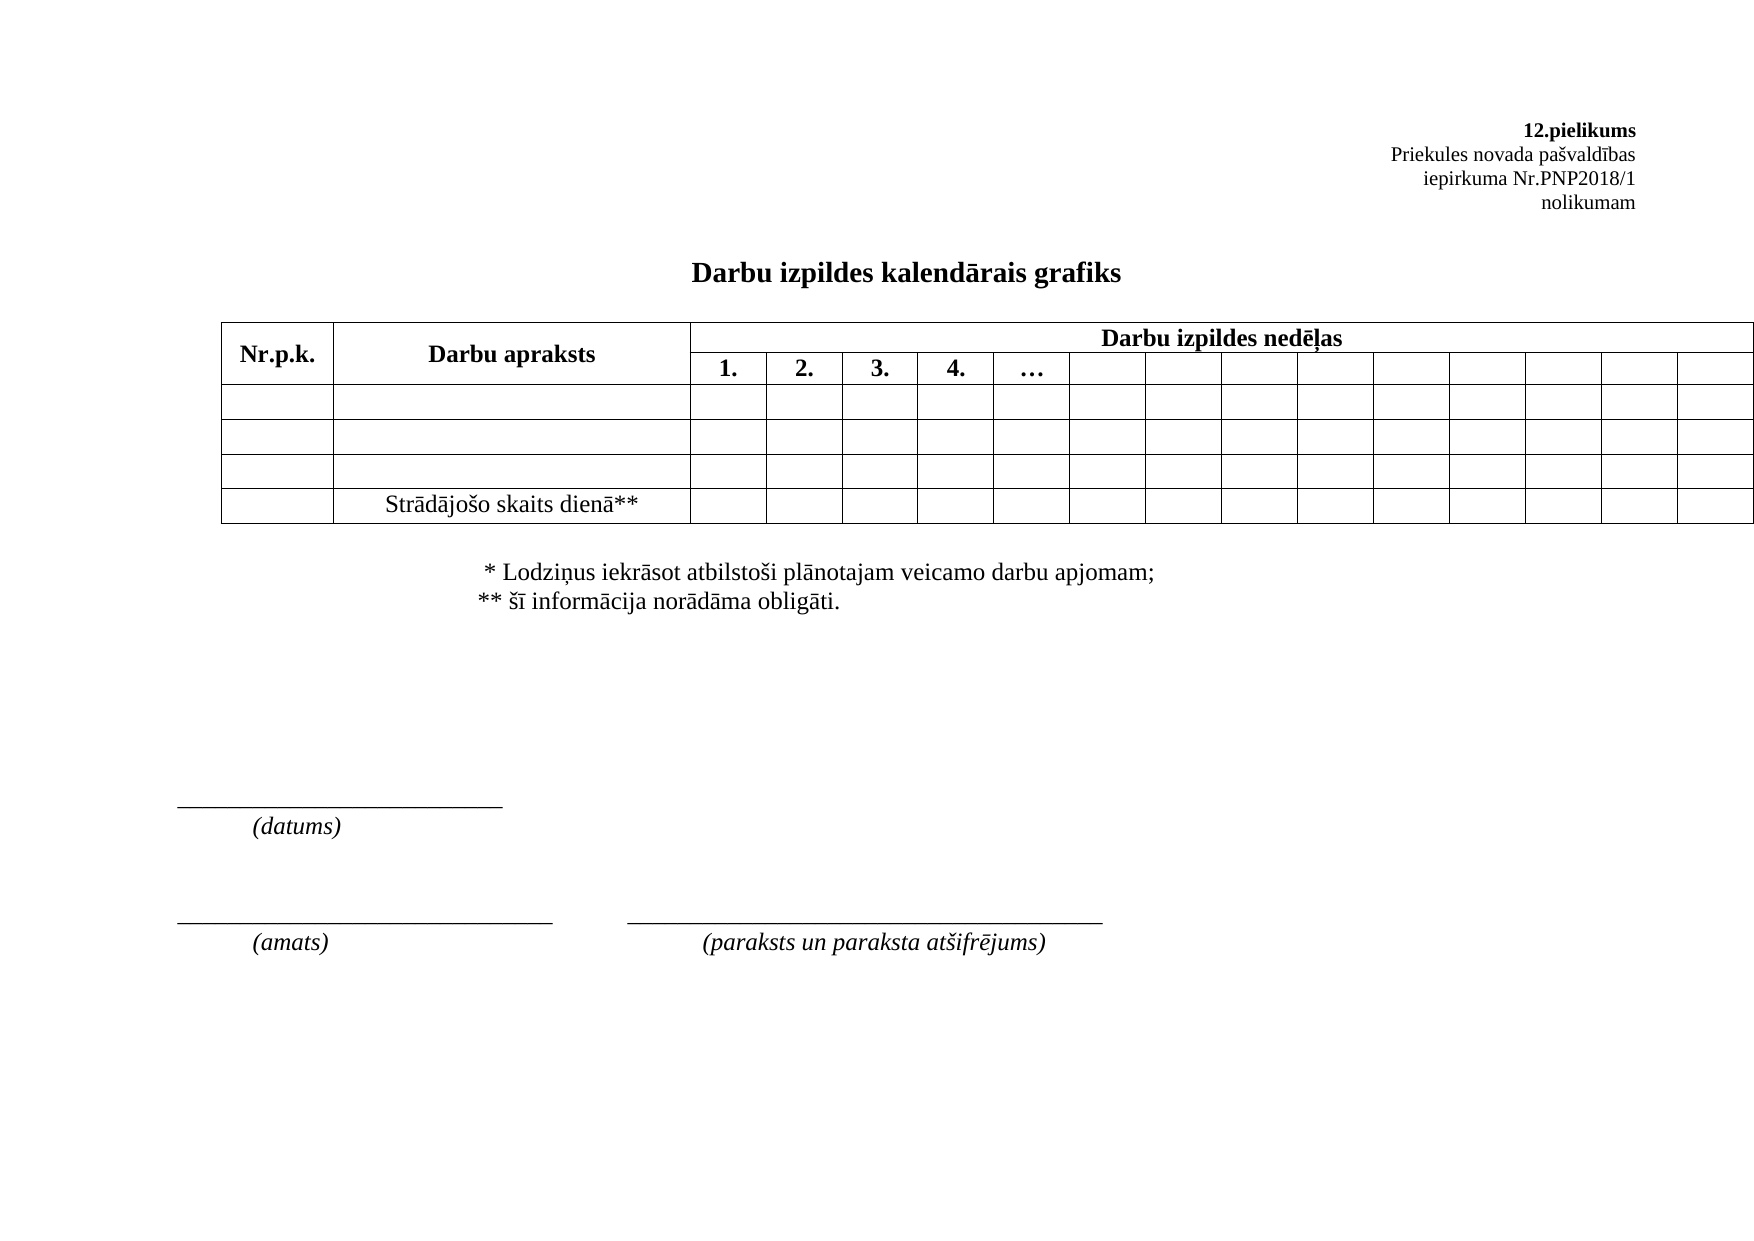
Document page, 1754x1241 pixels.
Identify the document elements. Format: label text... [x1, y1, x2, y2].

table_cell [1374, 353, 1449, 384]
table_cell [1222, 385, 1297, 419]
table_cell [691, 455, 766, 488]
table_cell [918, 455, 993, 488]
table_cell [767, 489, 842, 523]
table_cell [1526, 455, 1601, 488]
table_cell [222, 489, 333, 523]
table_cell [767, 420, 842, 453]
table_cell [1070, 489, 1145, 523]
table_cell [1602, 455, 1677, 488]
table_cell [843, 455, 917, 488]
table_cell [1526, 420, 1601, 453]
table_cell 4. [918, 353, 993, 384]
table_cell [1678, 420, 1753, 453]
table_cell [1450, 420, 1525, 453]
table_cell [691, 385, 766, 419]
table_cell 1. [691, 353, 766, 384]
table_cell [1222, 455, 1297, 488]
table_cell [691, 489, 766, 523]
table_cell [1374, 420, 1449, 453]
table_cell [994, 420, 1069, 453]
table_cell [1450, 385, 1525, 419]
table_cell [334, 385, 690, 419]
table_cell 2. [767, 353, 842, 384]
table_cell [767, 455, 842, 488]
table_cell [918, 385, 993, 419]
table_header Nr.p.k. [222, 323, 333, 384]
table_cell [1298, 489, 1373, 523]
table_cell [334, 420, 690, 453]
table_cell [691, 420, 766, 453]
table_cell [1298, 455, 1373, 488]
table_cell [1146, 353, 1221, 384]
table_cell [222, 455, 333, 488]
table_cell [1070, 385, 1145, 419]
table_cell [843, 420, 917, 453]
table_cell [222, 420, 333, 453]
table_cell [1678, 489, 1753, 523]
table_cell [1602, 385, 1677, 419]
table_cell [1450, 455, 1525, 488]
table_cell [1146, 420, 1221, 453]
table_cell [767, 385, 842, 419]
text (datums) [207, 811, 1636, 840]
table_cell [1222, 420, 1297, 453]
table_header Darbu izpildes nedēļas [691, 323, 1753, 352]
table_header Darbu apraksts [334, 323, 690, 384]
table_cell [918, 489, 993, 523]
table_cell [1146, 385, 1221, 419]
text ** šī informācija norādāma obligāti. [402, 586, 1636, 615]
table_cell [1222, 489, 1297, 523]
table_cell [1450, 353, 1525, 384]
text ______________________________ ______________________________________ [177, 898, 1636, 927]
table_cell [1222, 353, 1297, 384]
table_cell [843, 489, 917, 523]
table_cell [843, 385, 917, 419]
table_cell [1374, 455, 1449, 488]
table_cell [1146, 455, 1221, 488]
text nolikumam [177, 190, 1636, 214]
table_cell [1450, 489, 1525, 523]
table_cell … [994, 353, 1069, 384]
text 12.pielikums [177, 118, 1636, 142]
table_cell [1070, 353, 1145, 384]
table_cell [1602, 489, 1677, 523]
text Priekules novada pašvaldības [177, 142, 1636, 166]
table_cell [1602, 420, 1677, 453]
table_cell [994, 455, 1069, 488]
table_cell [994, 385, 1069, 419]
table_cell [1298, 420, 1373, 453]
table_cell [1526, 353, 1601, 384]
table_cell Strādājošo skaits dienā** [334, 489, 690, 523]
text (amats) (paraksts un paraksta atšifrējums) [177, 927, 1636, 956]
table_cell [1526, 489, 1601, 523]
table_cell [1678, 353, 1753, 384]
text iepirkuma Nr.PNP2018/1 [177, 166, 1636, 190]
table_cell [1070, 455, 1145, 488]
table_cell [1298, 353, 1373, 384]
table_cell [334, 455, 690, 488]
table_cell [1602, 353, 1677, 384]
text Darbu izpildes kalendārais grafiks [177, 255, 1636, 289]
table_cell [222, 385, 333, 419]
table_cell [1526, 385, 1601, 419]
table_cell [1374, 489, 1449, 523]
table_cell [918, 420, 993, 453]
table_cell [1298, 385, 1373, 419]
table_cell [1374, 385, 1449, 419]
table_cell 3. [843, 353, 917, 384]
table_cell [1678, 455, 1753, 488]
table_cell [1146, 489, 1221, 523]
text * Lodziņus iekrāsot atbilstoši plānotajam veicamo darbu apjomam; [177, 557, 1636, 586]
table_cell [994, 489, 1069, 523]
text __________________________ [177, 782, 1636, 811]
table_cell [1070, 420, 1145, 453]
table_cell [1678, 385, 1753, 419]
